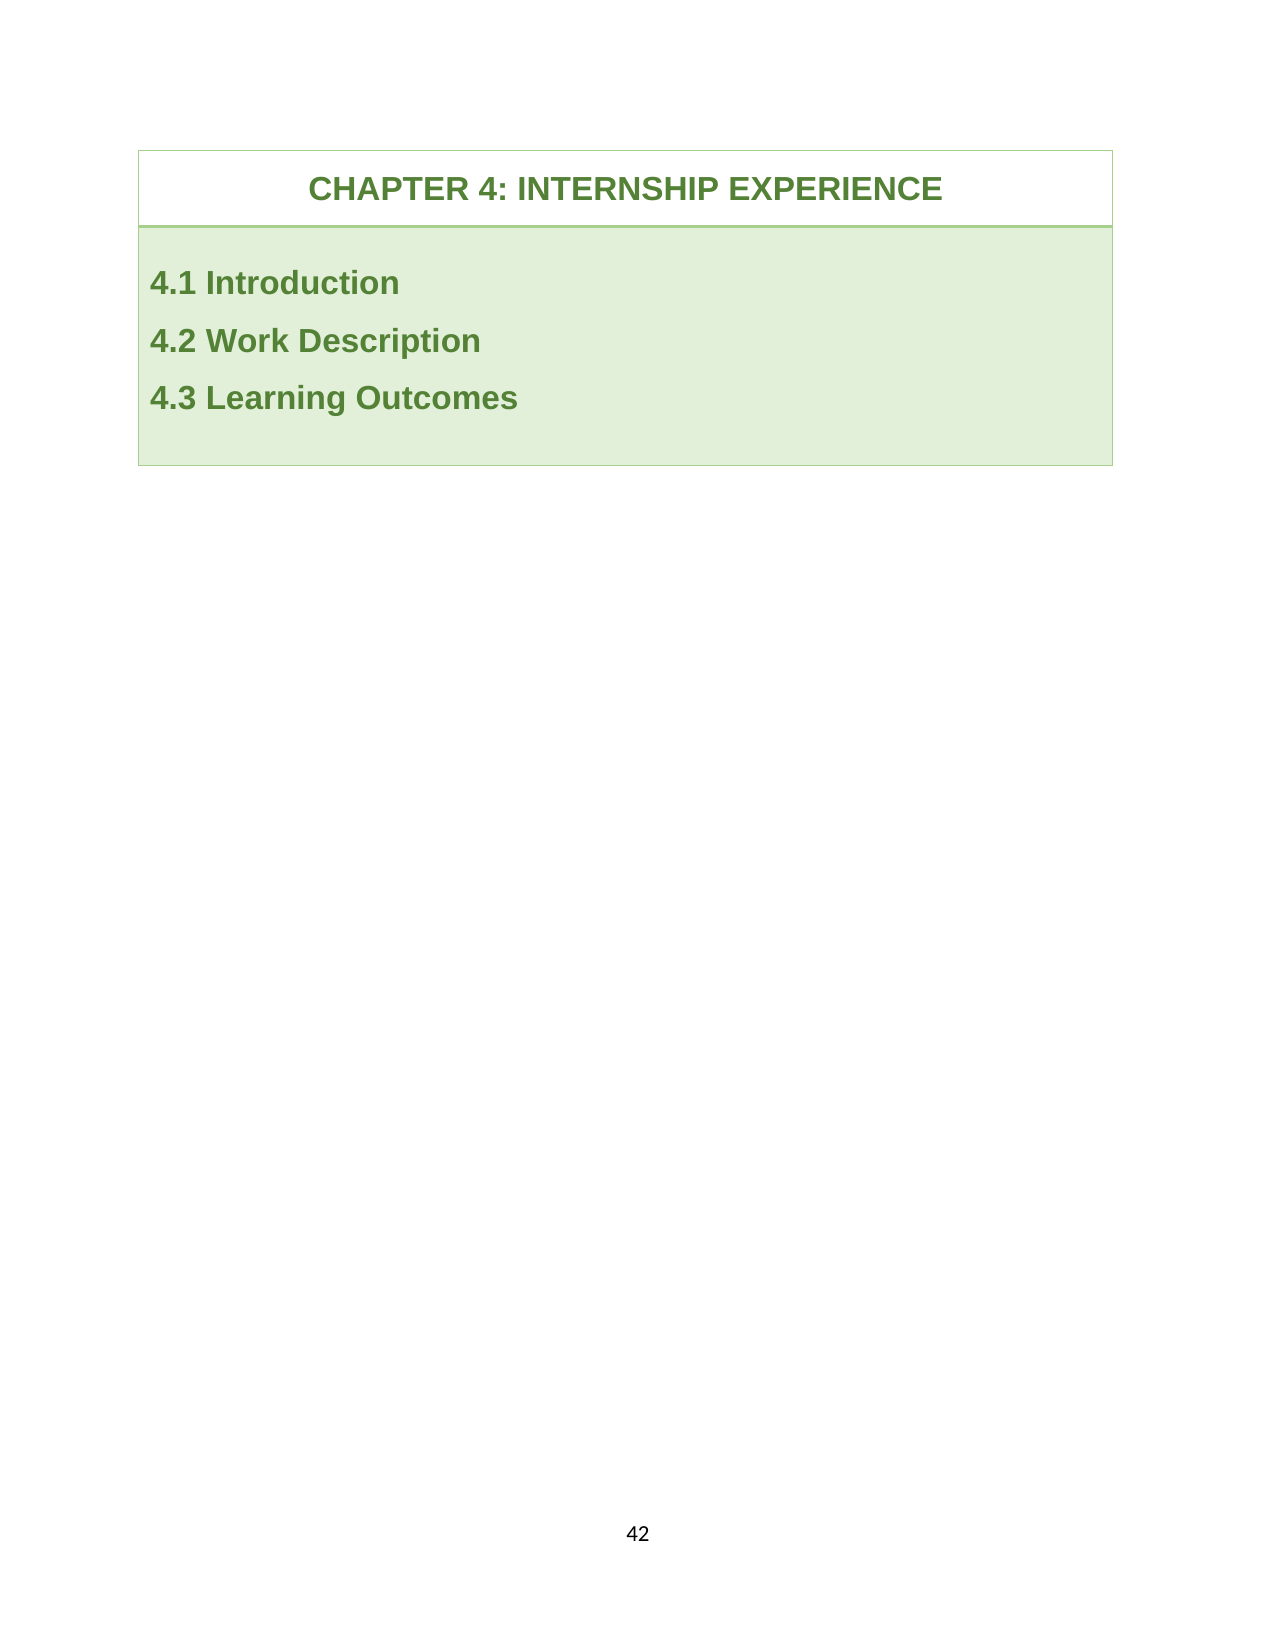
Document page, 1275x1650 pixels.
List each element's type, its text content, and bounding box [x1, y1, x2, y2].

table_header CHAPTER 4: INTERNSHIP EXPERIENCE [139, 151, 1112, 225]
table_cell 4.1 Introduction 4.2 Work Description 4.3 Learning Outcomes [139, 228, 1112, 465]
